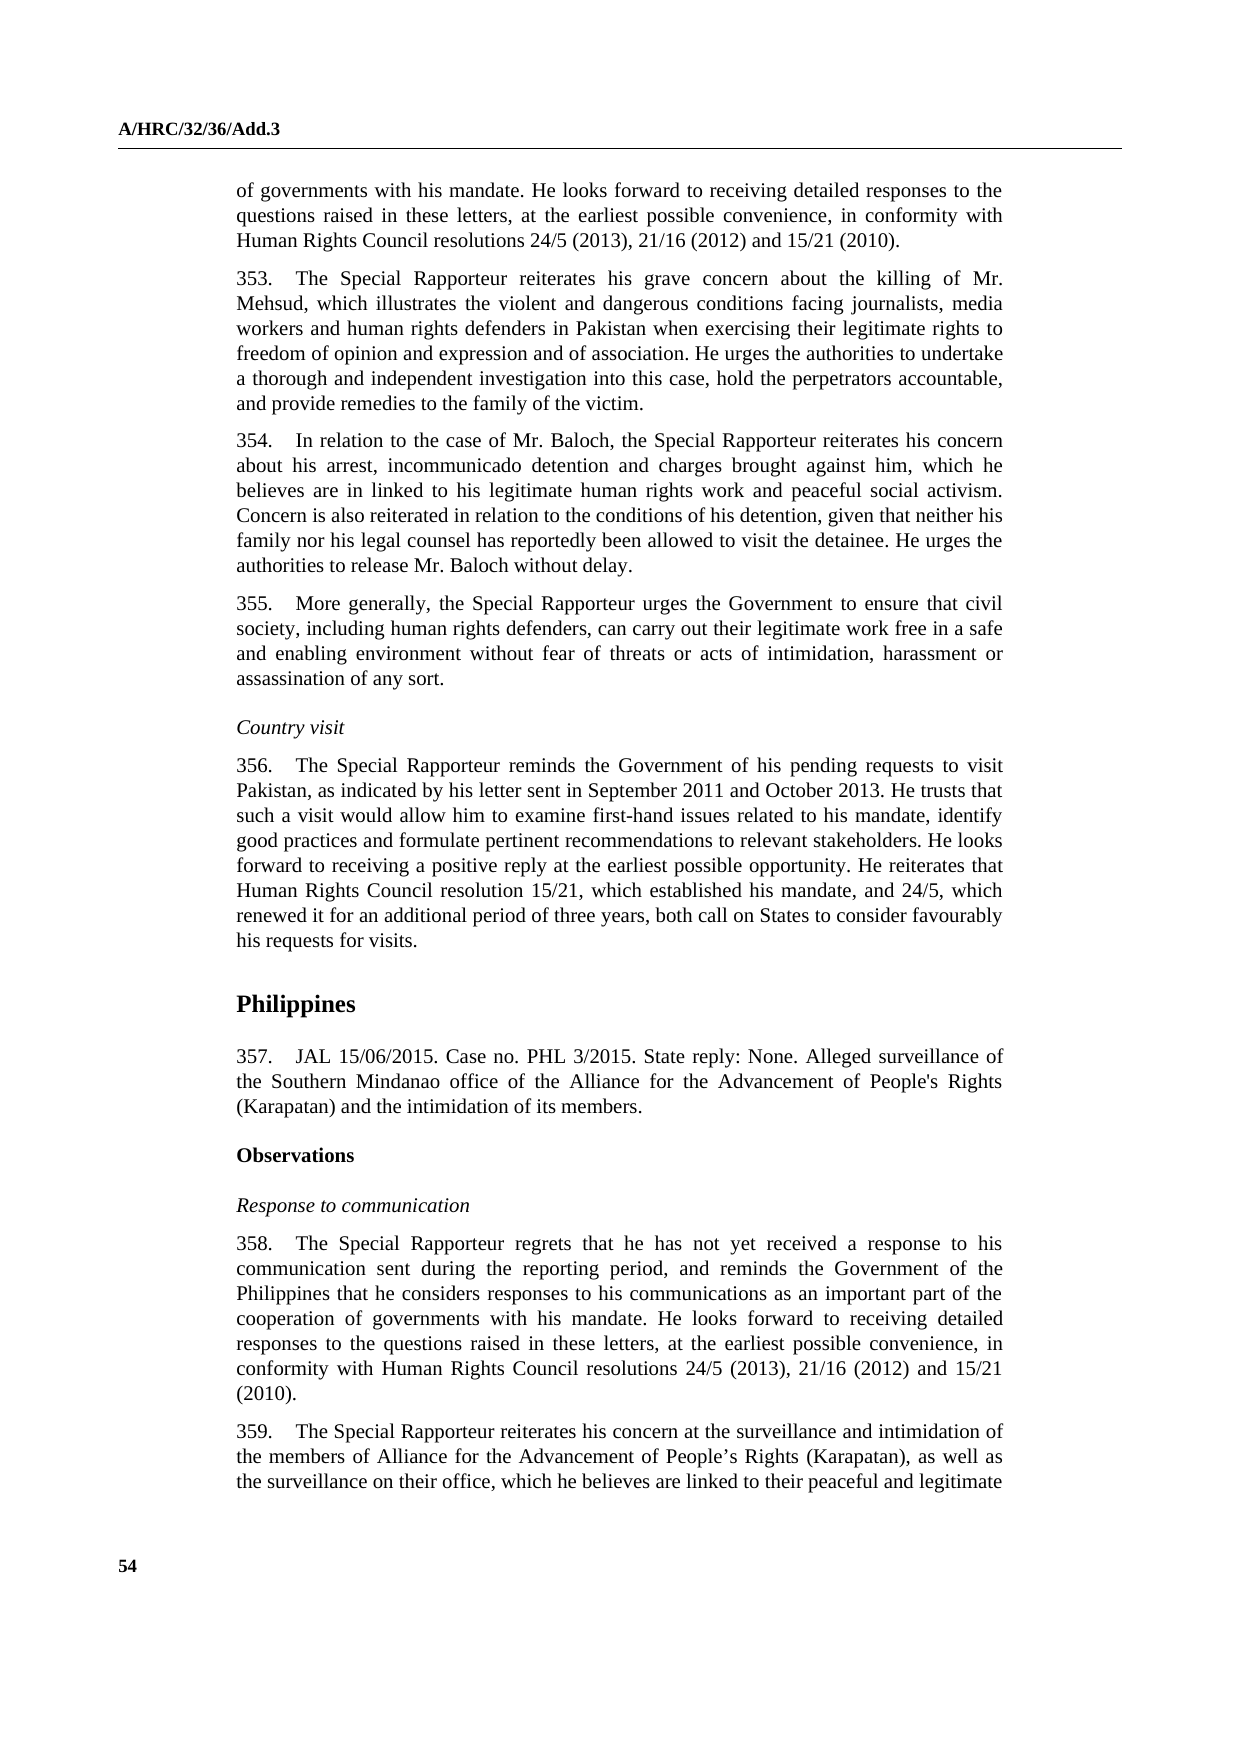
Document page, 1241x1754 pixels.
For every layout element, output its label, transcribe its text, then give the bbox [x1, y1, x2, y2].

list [236, 1418, 1004, 1493]
list JAL 15/06/2015. Case no. PHL 3/2015. State reply: None. Alleged surveillance of the Southern Mindanao office of the Alliance for the Advancement of People's Rights (Karapatan) and the intimidation of its members. [236, 1043, 1004, 1118]
list The Special Rapporteur regrets that he has not yet received a response to his communication sent during the reporting period, and reminds the Government of the Philippines that he considers responses to his communications as an important part of the cooperation of governments with his mandate. He looks forward to receiving detailed responses to the questions raised in these letters, at the earliest possible convenience, in conformity with Human Rights Council resolutions 24/5 (2013), 21/16 (2012) and 15/21 (2010). [236, 1230, 1004, 1405]
text Philippines [118, 990, 1004, 1018]
text Observations [236, 1143, 1004, 1168]
text Response to communication [236, 1193, 1004, 1218]
list In relation to the case of Mr. Baloch, the Special Rapporteur reiterates his concern about his arrest, incommunicado detention and charges brought against him, which he believes are in linked to his legitimate human rights work and peaceful social activism. Concern is also reiterated in relation to the conditions of his detention, given that neither his family nor his legal counsel has reportedly been allowed to visit the detainee. He urges the authorities to release Mr. Baloch without delay. [236, 427, 1004, 577]
list More generally, the Special Rapporteur urges the Government to ensure that civil society, including human rights defenders, can carry out their legitimate work free in a safe and enabling environment without fear of threats or acts of intimidation, harassment or assassination of any sort. [236, 590, 1004, 690]
list The Special Rapporteur reminds the Government of his pending requests to visit Pakistan, as indicated by his letter sent in September 2011 and October 2013. He trusts that such a visit would allow him to examine first-hand issues related to his mandate, identify good practices and formulate pertinent recommendations to relevant stakeholders. He looks forward to receiving a positive reply at the earliest possible opportunity. He reiterates that Human Rights Council resolution 15/21, which established his mandate, and 24/5, which renewed it for an additional period of three years, both call on States to consider favourably his requests for visits. [236, 752, 1004, 952]
list The Special Rapporteur reiterates his grave concern about the killing of Mr. Mehsud, which illustrates the violent and dangerous conditions facing journalists, media workers and human rights defenders in Pakistan when exercising their legitimate rights to freedom of opinion and expression and of association. He urges the authorities to undertake a thorough and independent investigation into this case, hold the perpetrators accountable, and provide remedies to the family of the victim. [236, 265, 1004, 415]
text Country visit [118, 715, 1004, 740]
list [236, 177, 1004, 252]
